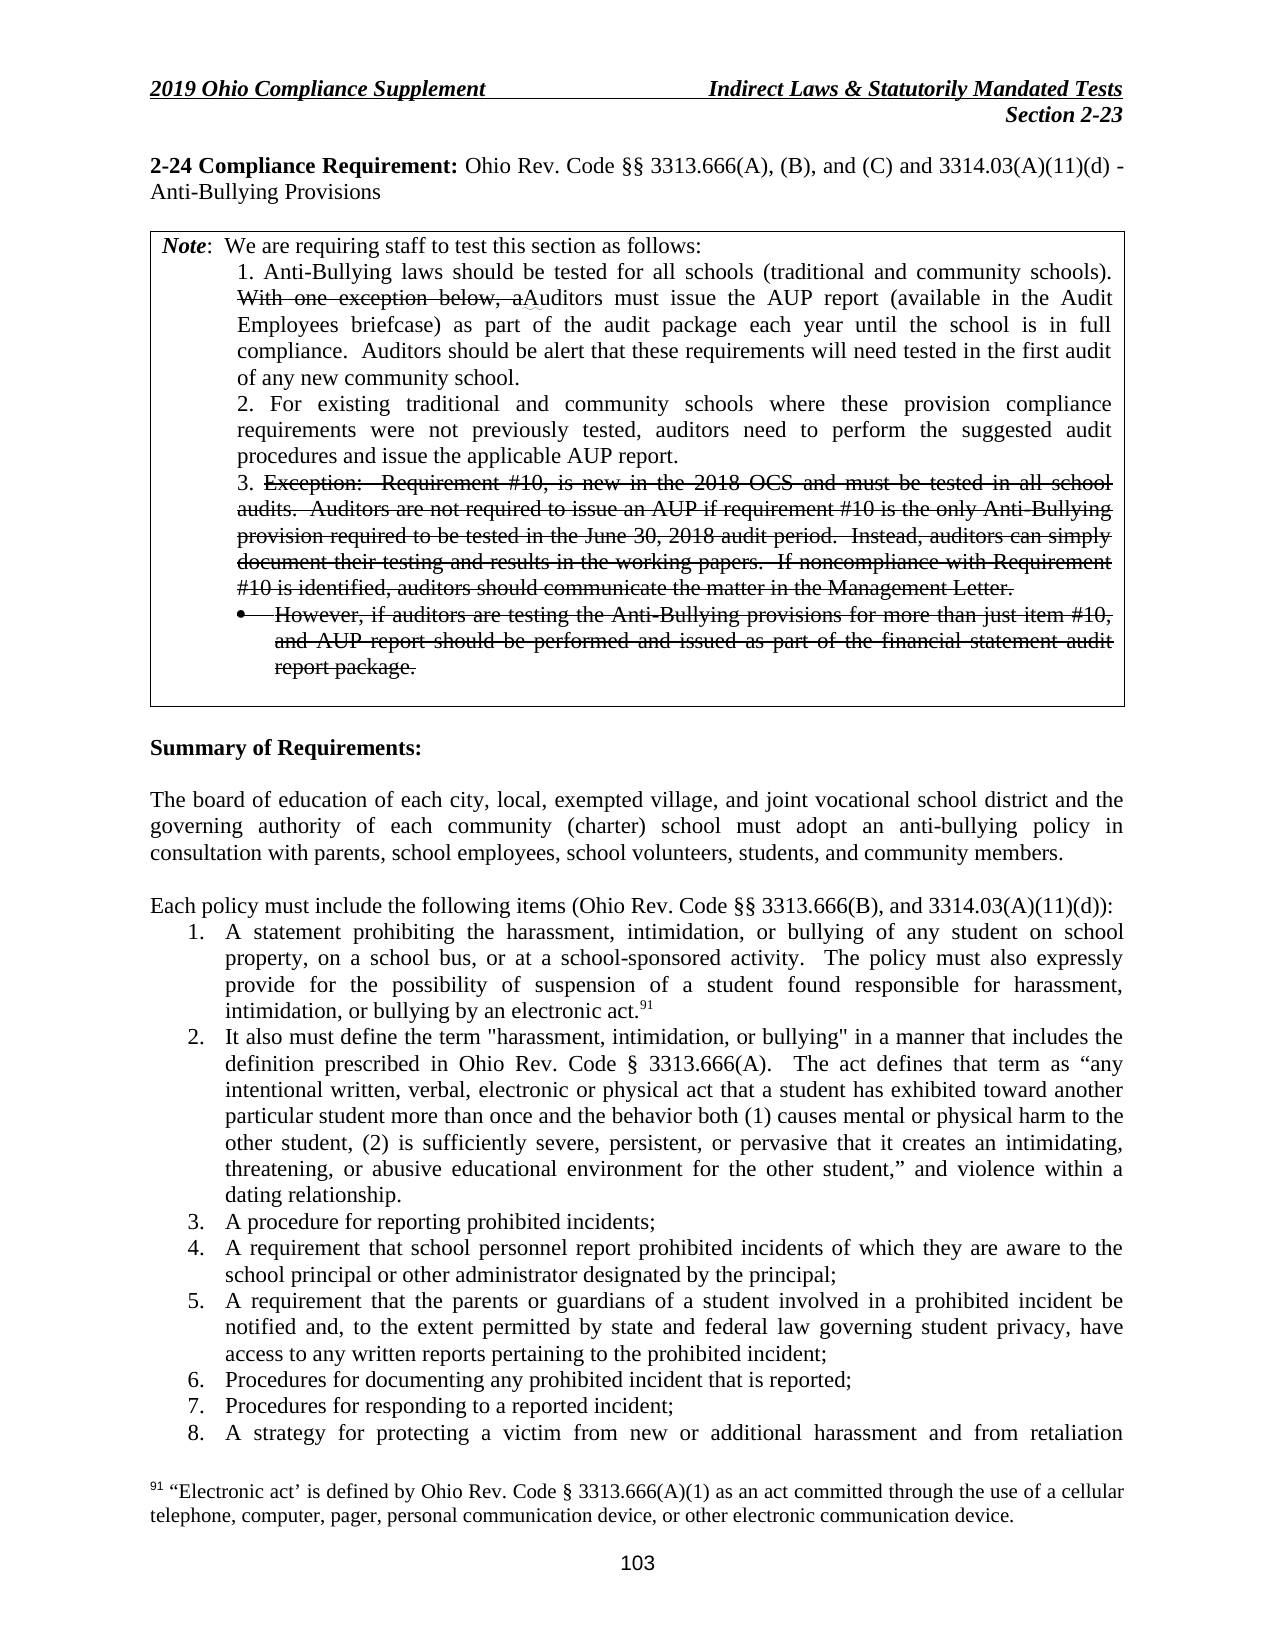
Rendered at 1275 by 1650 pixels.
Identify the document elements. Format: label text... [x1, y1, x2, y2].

text The board of education of each city, local, exempted village, and joint vocational school district and the governing authority of each community (charter) school must adopt an anti-bullying policy in consultation with parents, school employees, school volunteers, students, and community members. [150, 786, 1125, 865]
text Each policy must include the following items (Ohio Rev. Code §§ 3313.666(B), and 3314.03(A)(11)(d)): [150, 892, 1125, 918]
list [187, 1419, 1125, 1445]
list It also must define the term "harassment, intimidation, or bullying" in a manner that includes the definition prescribed in Ohio Rev. Code § 3313.666(A). The act defines that term as “any intentional written, verbal, electronic or physical act that a student has exhibited toward another particular student more than once and the behavior both (1) causes mental or physical harm to the other student, (2) is sufficiently severe, persistent, or pervasive that it creates an intimidating, threatening, or abusive educational environment for the other student,” and violence within a dating relationship. [187, 1023, 1125, 1208]
list A statement prohibiting the harassment, intimidation, or bullying of any student on school property, on a school bus, or at a school-sponsored activity. The policy must also expressly provide for the possibility of suspension of a student found responsible for harassment, intimidation, or bullying by an electronic act. [187, 918, 1125, 1023]
list A requirement that the parents or guardians of a student involved in a prohibited incident be notified and, to the extent permitted by state and federal law governing student privacy, have access to any written reports pertaining to the prohibited incident; [187, 1287, 1125, 1366]
list Procedures for responding to a reported incident; [187, 1392, 1125, 1419]
list A procedure for reporting prohibited incidents; [187, 1208, 1125, 1234]
list A requirement that school personnel report prohibited incidents of which they are aware to the school principal or other administrator designated by the principal; [187, 1234, 1125, 1287]
table_header Note: We are requiring staff to test this section as follows: 1. Anti-Bullying laws should be tested for all schools (traditional and community schools). With one exception below, aAuditors must issue the AUP report (available in the Audit Employees briefcase) as part of the audit package each year until the school is in full compliance. Auditors should be alert that these requirements will need tested in the first audit of any new community school. 2. For existing traditional and community schools where these provision compliance requirements were not previously tested, auditors need to perform the suggested audit procedures and issue the applicable AUP report. 3. Exception: Requirement #10, is new in the 2018 OCS and must be tested in all school audits. Auditors are not required to issue an AUP if requirement #10 is the only Anti-Bullying provision required to be tested in the June 30, 2018 audit period. Instead, auditors can simply document their testing and results in the working papers. If noncompliance with Requirement #10 is identified, auditors should communicate the matter in the Management Letter. However, if auditors are testing the Anti-Bullying provisions for more than just item #10, and AUP report should be performed and issued as part of the financial statement audit report package. [151, 232, 1124, 706]
text Summary of Requirements: [150, 733, 1125, 760]
subtitle 2-24 Compliance Requirement: Ohio Rev. Code §§ 3313.666(A), (B), and (C) and 3314.03(A)(11)(d) - Anti-Bullying Provisions [150, 152, 1125, 204]
list Procedures for documenting any prohibited incident that is reported; [187, 1366, 1125, 1392]
